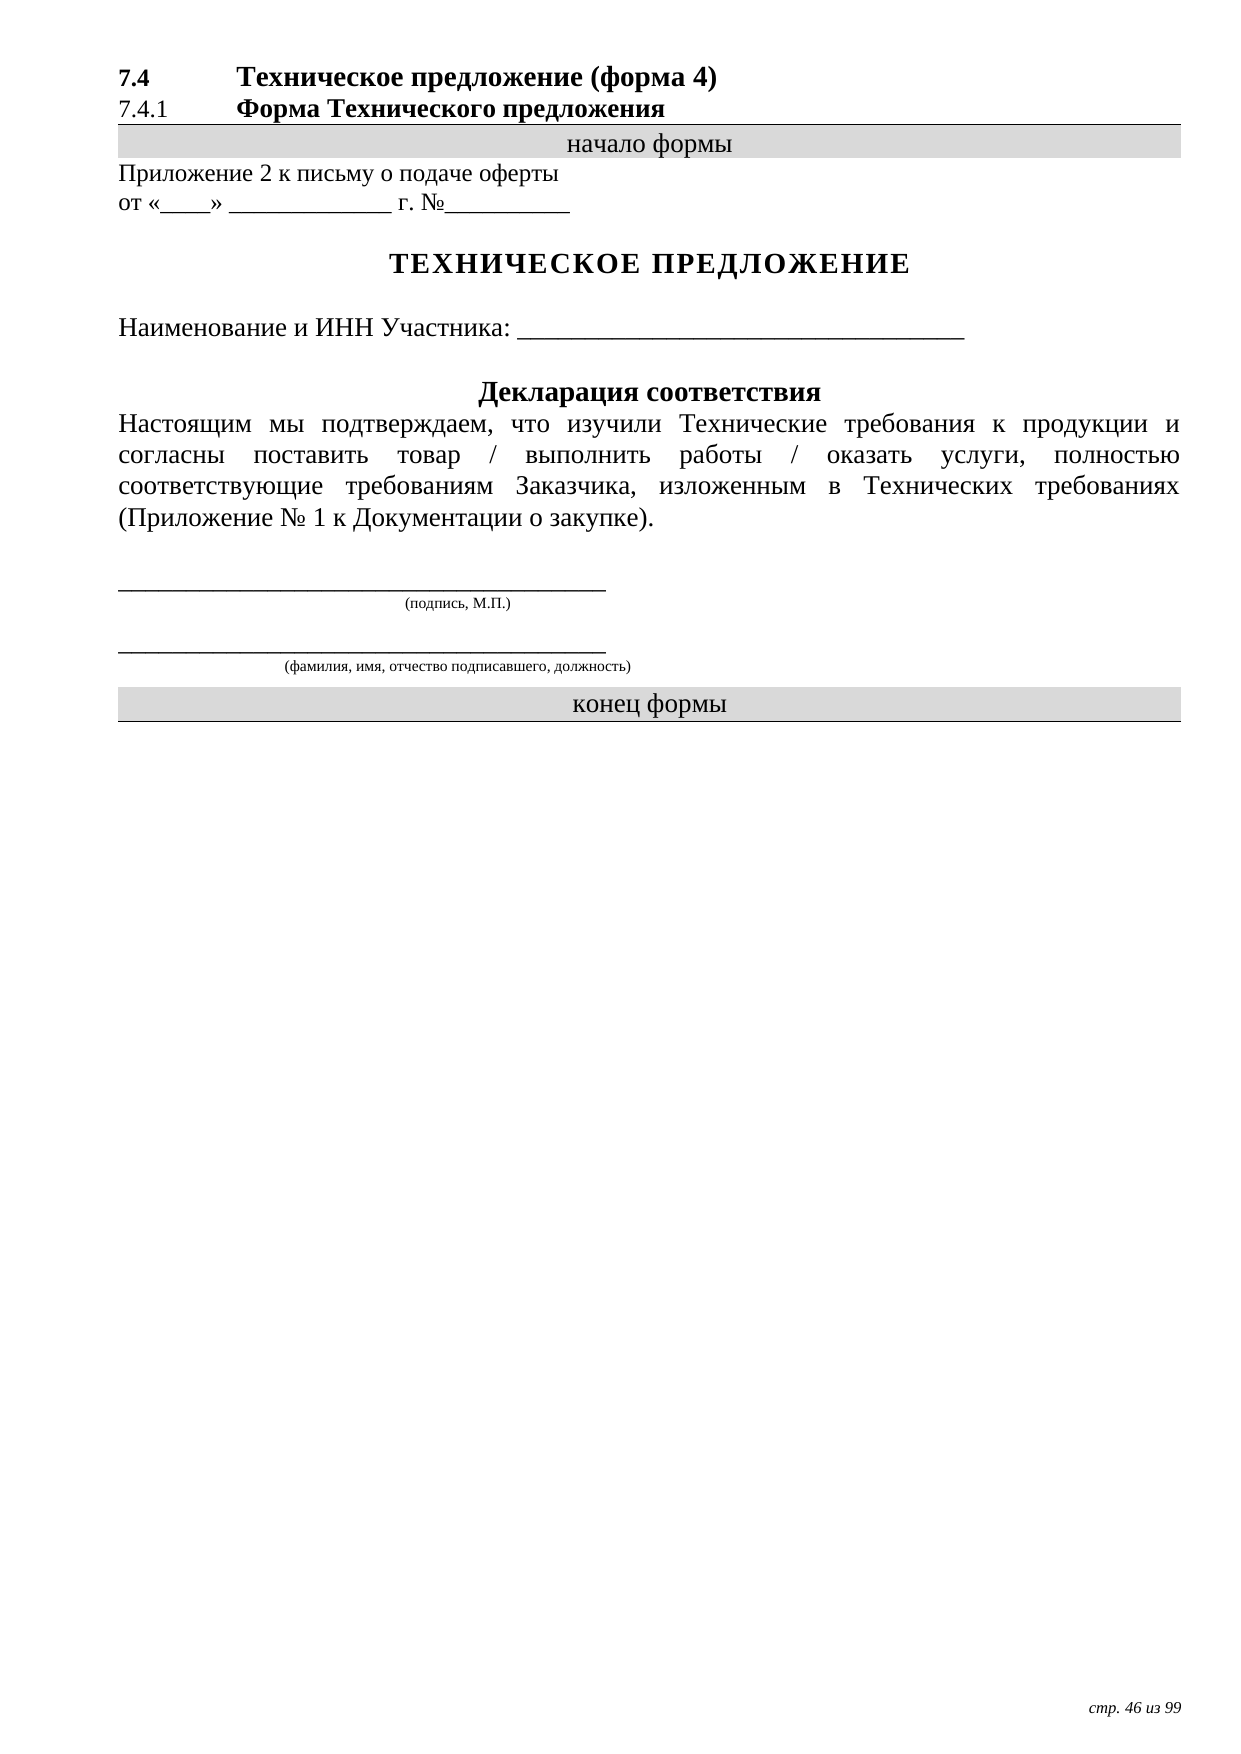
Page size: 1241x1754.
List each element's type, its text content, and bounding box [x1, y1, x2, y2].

text (подпись, М.П.) [118, 594, 797, 625]
text Техническое предложение [118, 247, 1181, 280]
text ____________________________________ [118, 625, 1181, 656]
text ____________________________________ [118, 563, 1181, 594]
text Декларация соответствия [118, 374, 1181, 407]
subtitle Техническое предложение (форма 4) [118, 59, 1181, 93]
text Форма Технического предложения [118, 93, 1181, 124]
text конец формы [118, 687, 1181, 721]
text Настоящим мы подтверждаем, что изучили Технические требования к продукции и согласны поставить товар / выполнить работы / оказать услуги, полностью соответствующие требованиям Заказчика, изложенным в Технических требованиях (Приложение № 1 к Документации о закупке). [118, 407, 1181, 532]
text Приложение 2 к письму о подаче оферты от «____» _____________ г. №__________ [118, 158, 1181, 216]
text Наименование и ИНН Участника: _________________________________ [118, 311, 1181, 342]
text (фамилия, имя, отчество подписавшего, должность) [118, 656, 797, 687]
text начало формы [118, 125, 1181, 158]
